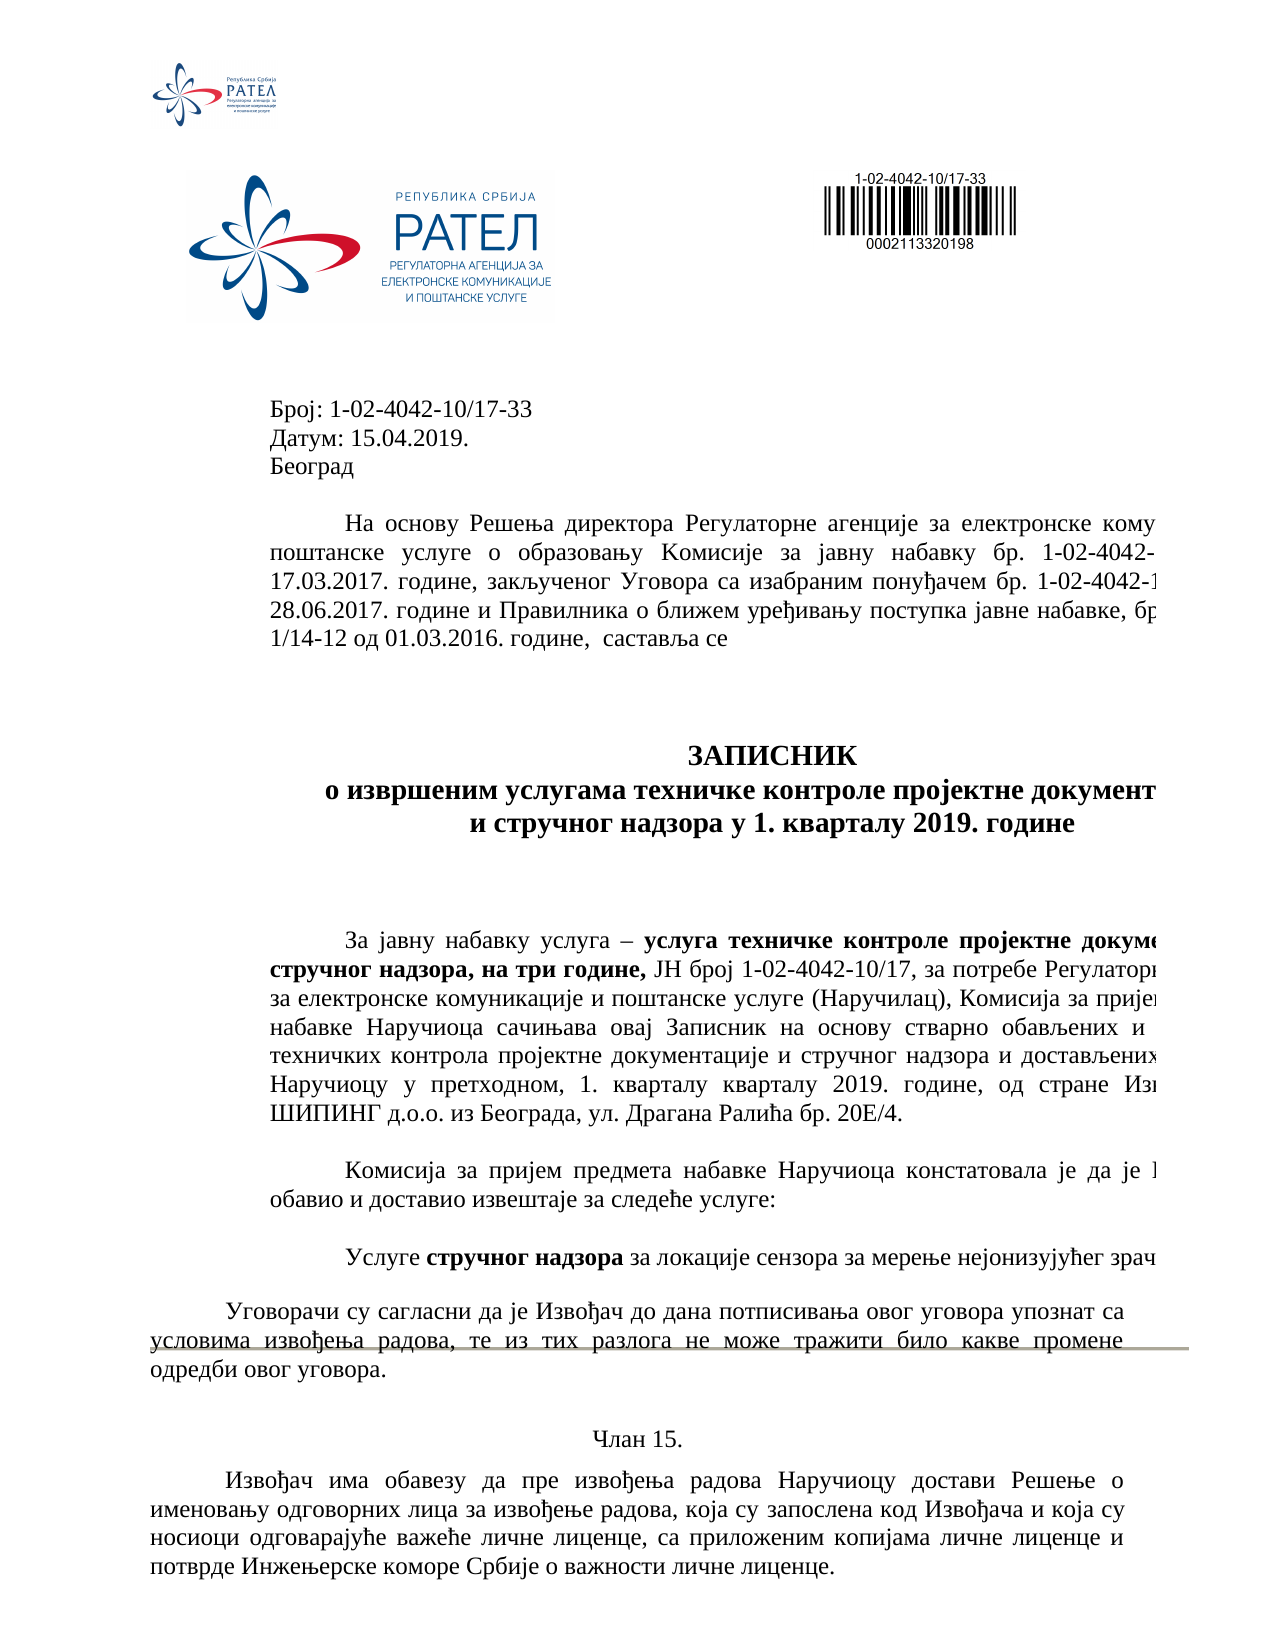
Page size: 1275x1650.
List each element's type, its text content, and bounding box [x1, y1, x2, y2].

text Извођач има обавезу да пре извођења радова Наручиоцу достави Решење о именовању одговорних лица за извођење радова, која су запослена код Извођача и која су носиоци одговарајуће важеће личне лиценце, са приложеним копијама личне лиценце и потврде Инжењерске коморе Србије о важности личне лиценце. [150, 1465, 1125, 1580]
picture [150, 60, 279, 129]
text Члан 15. [150, 1424, 1125, 1452]
text Уговорачи су сагласни да је Извођач до дана потписивања овог уговора упознат са условима извођења радова, те из тих разлога не може тражити било какве промене одредби овог уговора. [150, 1296, 1125, 1382]
